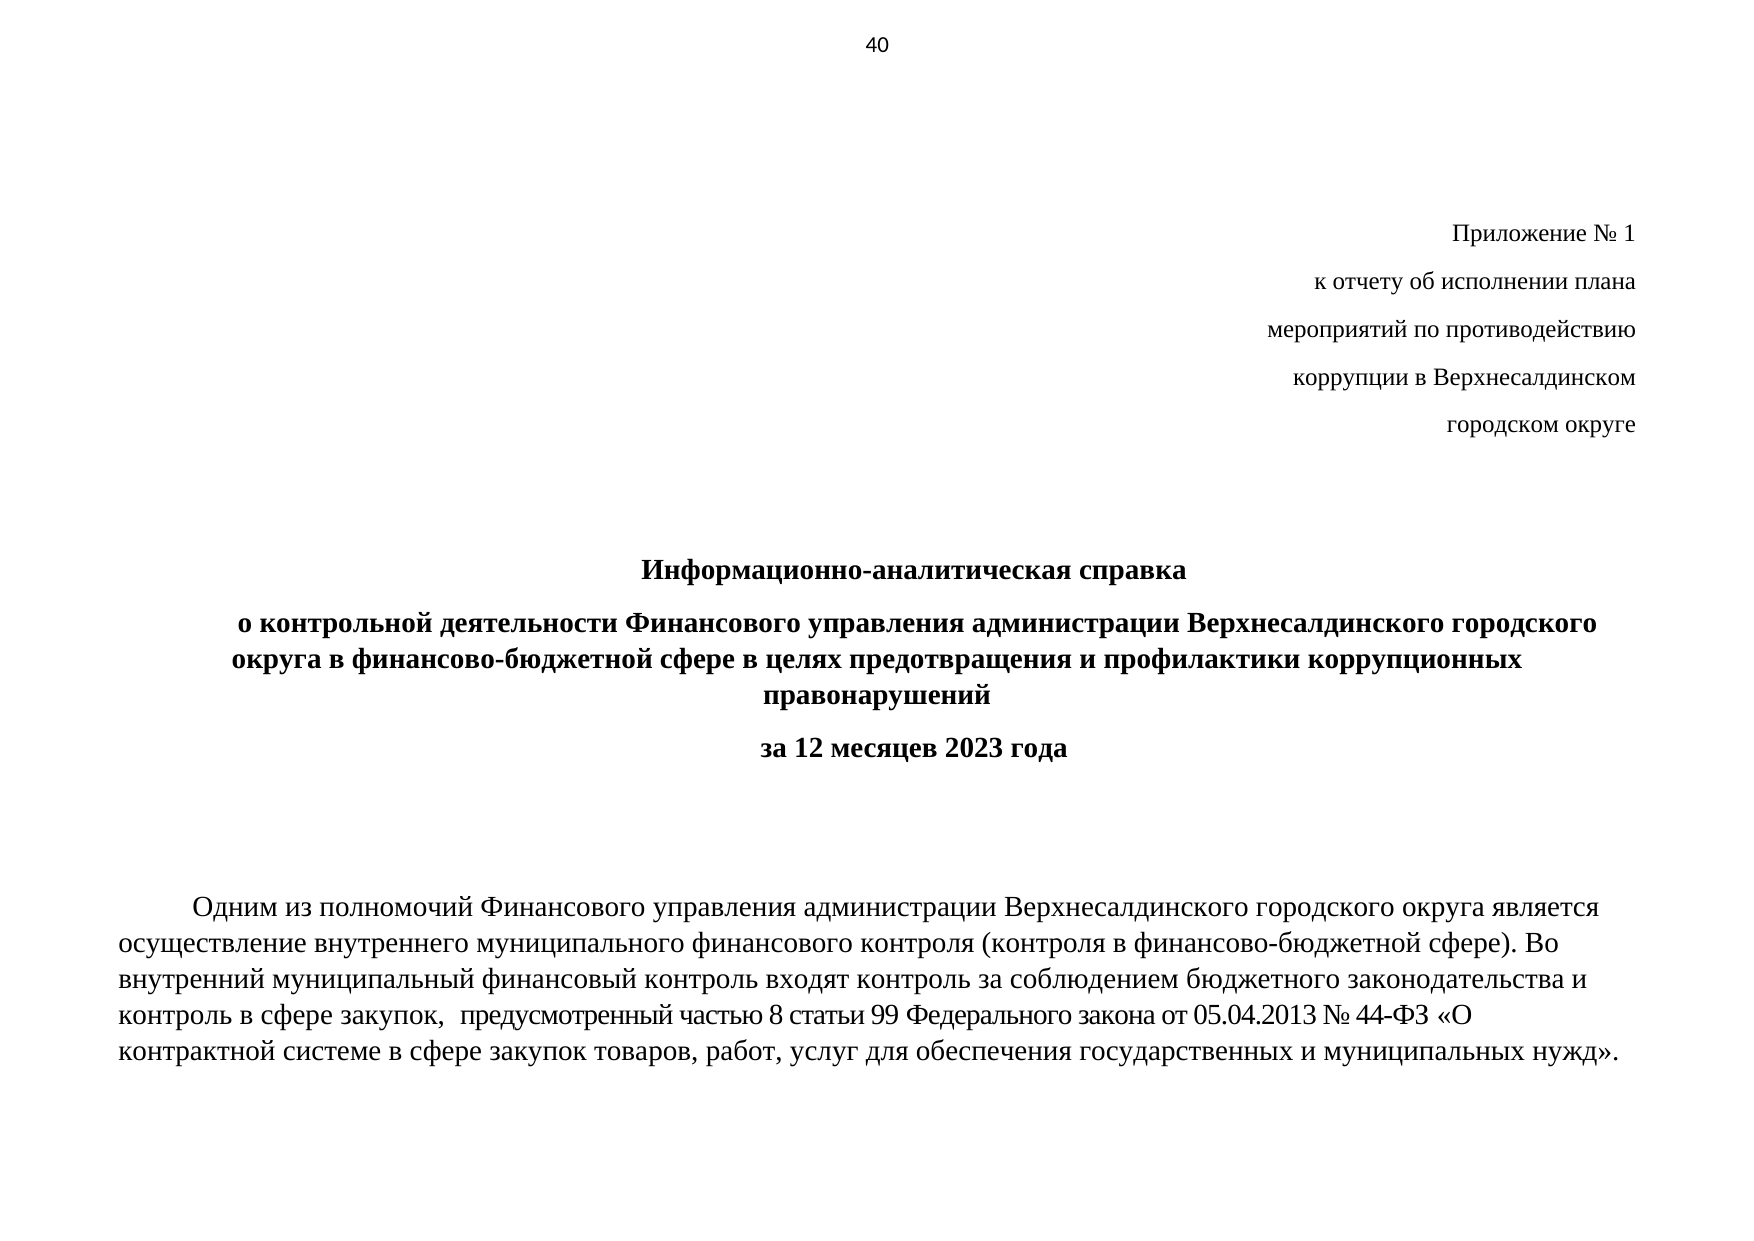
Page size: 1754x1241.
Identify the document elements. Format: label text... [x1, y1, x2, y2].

text Приложение № 1 [118, 218, 1636, 247]
text к отчету об исполнении плана [118, 266, 1636, 295]
text за 12 месяцев 2023 года [118, 730, 1636, 764]
text о контрольной деятельности Финансового управления администрации Верхнесалдинского городского округа в финансово-бюджетной сфере в целях предотвращения и профилактики коррупционных правонарушений [118, 605, 1636, 711]
text городском округе [118, 409, 1636, 438]
text коррупции в Верхнесалдинском [118, 362, 1636, 390]
text мероприятий по противодействию [118, 314, 1636, 343]
text Одним из полномочий Финансового управления администрации Верхнесалдинского городского округа является осуществление внутреннего муниципального финансового контроля (контроля в финансово-бюджетной сфере). Во внутренний муниципальный финансовый контроль входят контроль за соблюдением бюджетного законодательства и контроль в сфере закупок, предусмотренный частью 8 статьи 99 Федерального закона от 05.04.2013 № 44-ФЗ «О контрактной системе в сфере закупок товаров, работ, услуг для обеспечения государственных и муниципальных нужд». [118, 889, 1636, 1067]
text Информационно-аналитическая справка [118, 552, 1636, 586]
